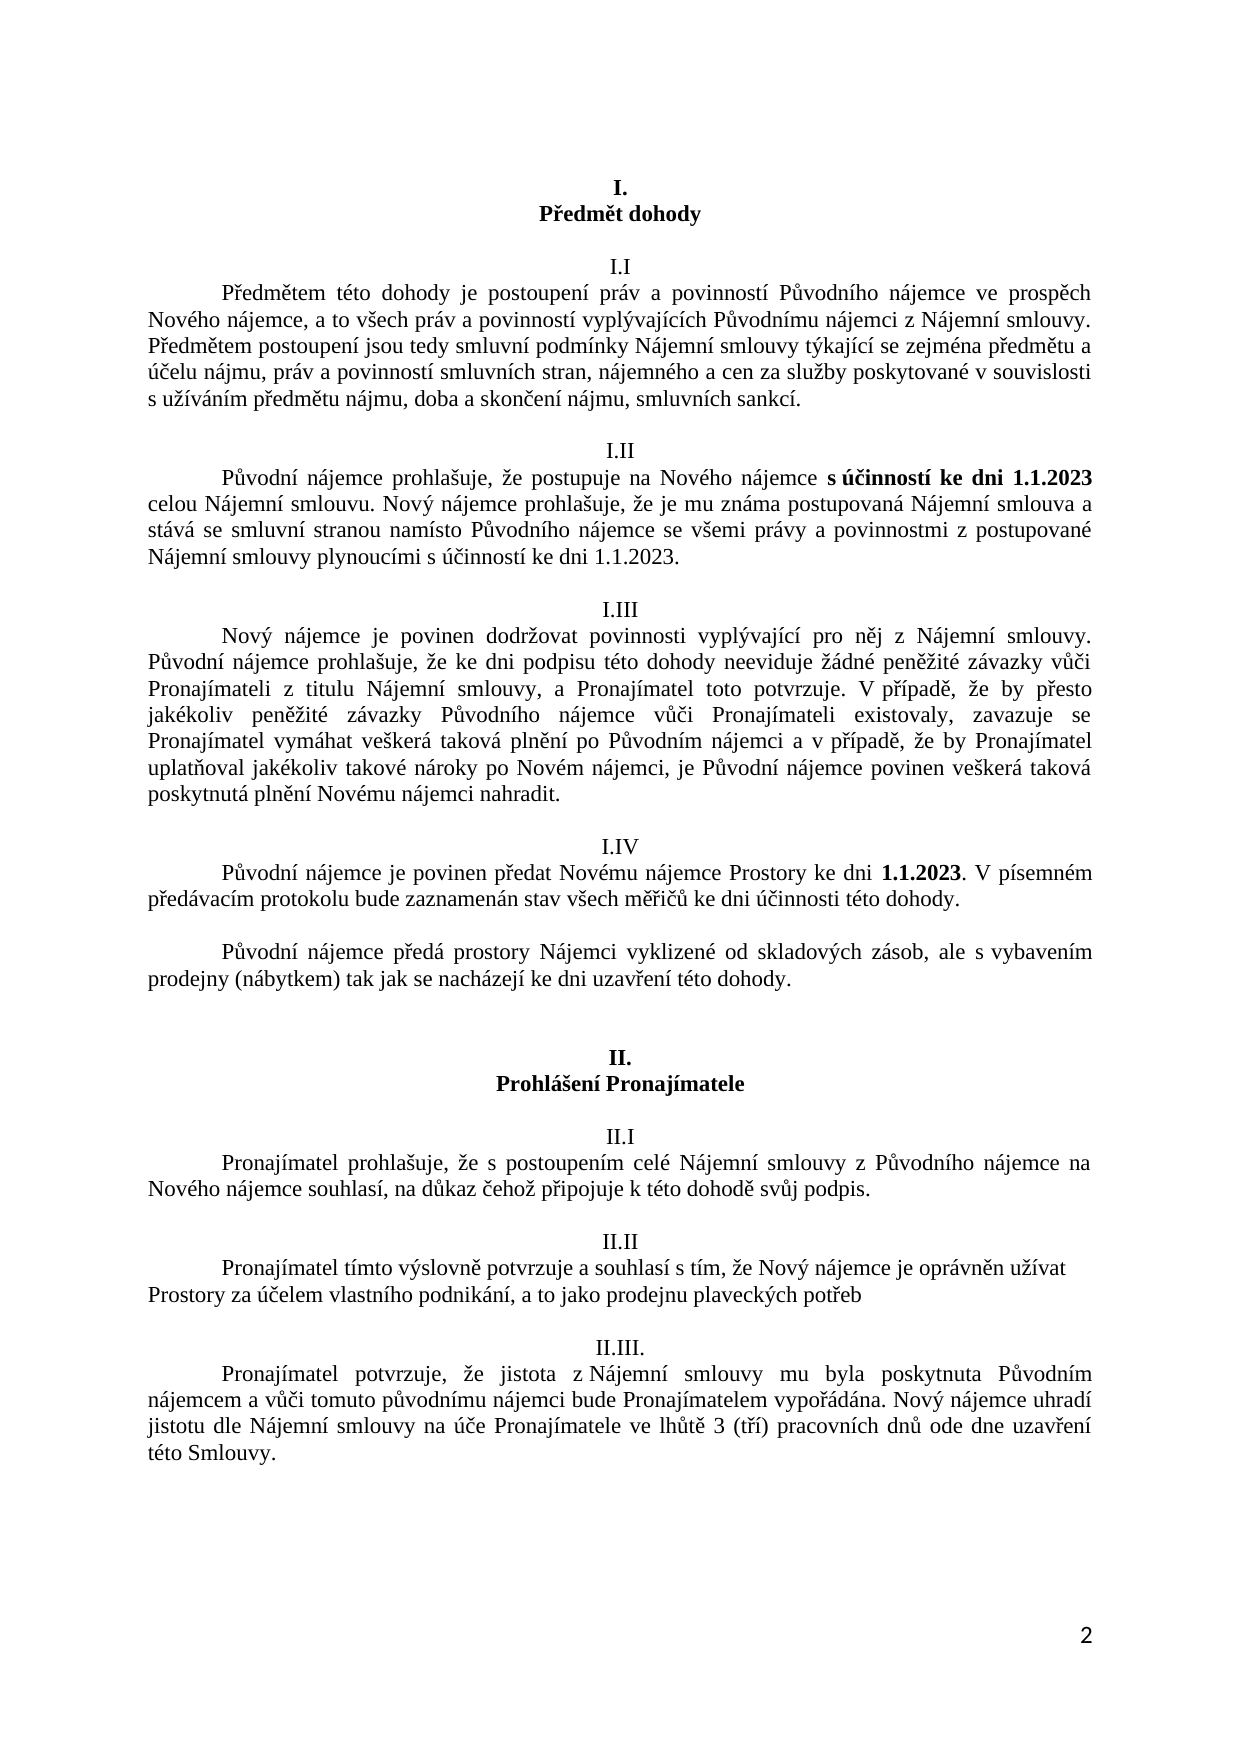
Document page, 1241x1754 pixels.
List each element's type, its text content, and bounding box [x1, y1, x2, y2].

text Prohlášení Pronajímatele [148, 1070, 1093, 1096]
text Předmět dohody [148, 200, 1093, 227]
text Pronajímatel potvrzuje, že jistota z Nájemní smlouvy mu byla poskytnuta Původním nájemcem a vůči tomuto původnímu nájemci bude Pronajímatelem vypořádána. Nový nájemce uhradí jistotu dle Nájemní smlouvy na úče Pronajímatele ve lhůtě 3 (tří) pracovních dnů ode dne uzavření této Smlouvy. [148, 1360, 1093, 1465]
text II. [148, 1044, 1093, 1070]
text Pronajímatel tímto výslovně potvrzuje a souhlasí s tím, že Nový nájemce je oprávněn užívat Prostory za účelem vlastního podnikání, a to jako prodejnu plaveckých potřeb [148, 1254, 1093, 1307]
text Původní nájemce předá prostory Nájemci vyklizené od skladových zásob, ale s vybavením prodejny (nábytkem) tak jak se nacházejí ke dni uzavření této dohody. [148, 938, 1093, 991]
text Pronajímatel prohlašuje, že s postoupením celé Nájemní smlouvy z Původního nájemce na Nového nájemce souhlasí, na důkaz čehož připojuje k této dohodě svůj podpis. [148, 1149, 1093, 1202]
text II.II [148, 1228, 1093, 1254]
text II.III. [148, 1333, 1093, 1360]
text I.I [148, 253, 1093, 279]
text Původní nájemce je povinen předat Novému nájemce Prostory ke dni 1.1.2023. V písemném předávacím protokolu bude zaznamenán stav všech měřičů ke dni účinnosti této dohody. [148, 859, 1093, 912]
text Nový nájemce je povinen dodržovat povinnosti vyplývající pro něj z Nájemní smlouvy. Původní nájemce prohlašuje, že ke dni podpisu této dohody neeviduje žádné peněžité závazky vůči Pronajímateli z titulu Nájemní smlouvy, a Pronajímatel toto potvrzuje. V případě, že by přesto jakékoliv peněžité závazky Původního nájemce vůči Pronajímateli existovaly, zavazuje se Pronajímatel vymáhat veškerá taková plnění po Původním nájemci a v případě, že by Pronajímatel uplatňoval jakékoliv takové nároky po Novém nájemci, je Původní nájemce povinen veškerá taková poskytnutá plnění Novému nájemci nahradit. [148, 622, 1093, 806]
text Původní nájemce prohlašuje, že postupuje na Nového nájemce s účinností ke dni 1.1.2023 celou Nájemní smlouvu. Nový nájemce prohlašuje, že je mu známa postupovaná Nájemní smlouva a stává se smluvní stranou namísto Původního nájemce se všemi právy a povinnostmi z postupované Nájemní smlouvy plynoucími s účinností ke dni 1.1.2023. [148, 464, 1093, 569]
text I.IV [148, 833, 1093, 859]
text II.I [148, 1123, 1093, 1149]
text I. [148, 174, 1093, 200]
text Předmětem této dohody je postoupení práv a povinností Původního nájemce ve prospěch Nového nájemce, a to všech práv a povinností vyplývajících Původnímu nájemci z Nájemní smlouvy. Předmětem postoupení jsou tedy smluvní podmínky Nájemní smlouvy týkající se zejména předmětu a účelu nájmu, práv a povinností smluvních stran, nájemného a cen za služby poskytované v souvislosti s užíváním předmětu nájmu, doba a skončení nájmu, smluvních sankcí. [148, 279, 1093, 411]
text I.III [148, 596, 1093, 622]
text I.II [148, 437, 1093, 464]
